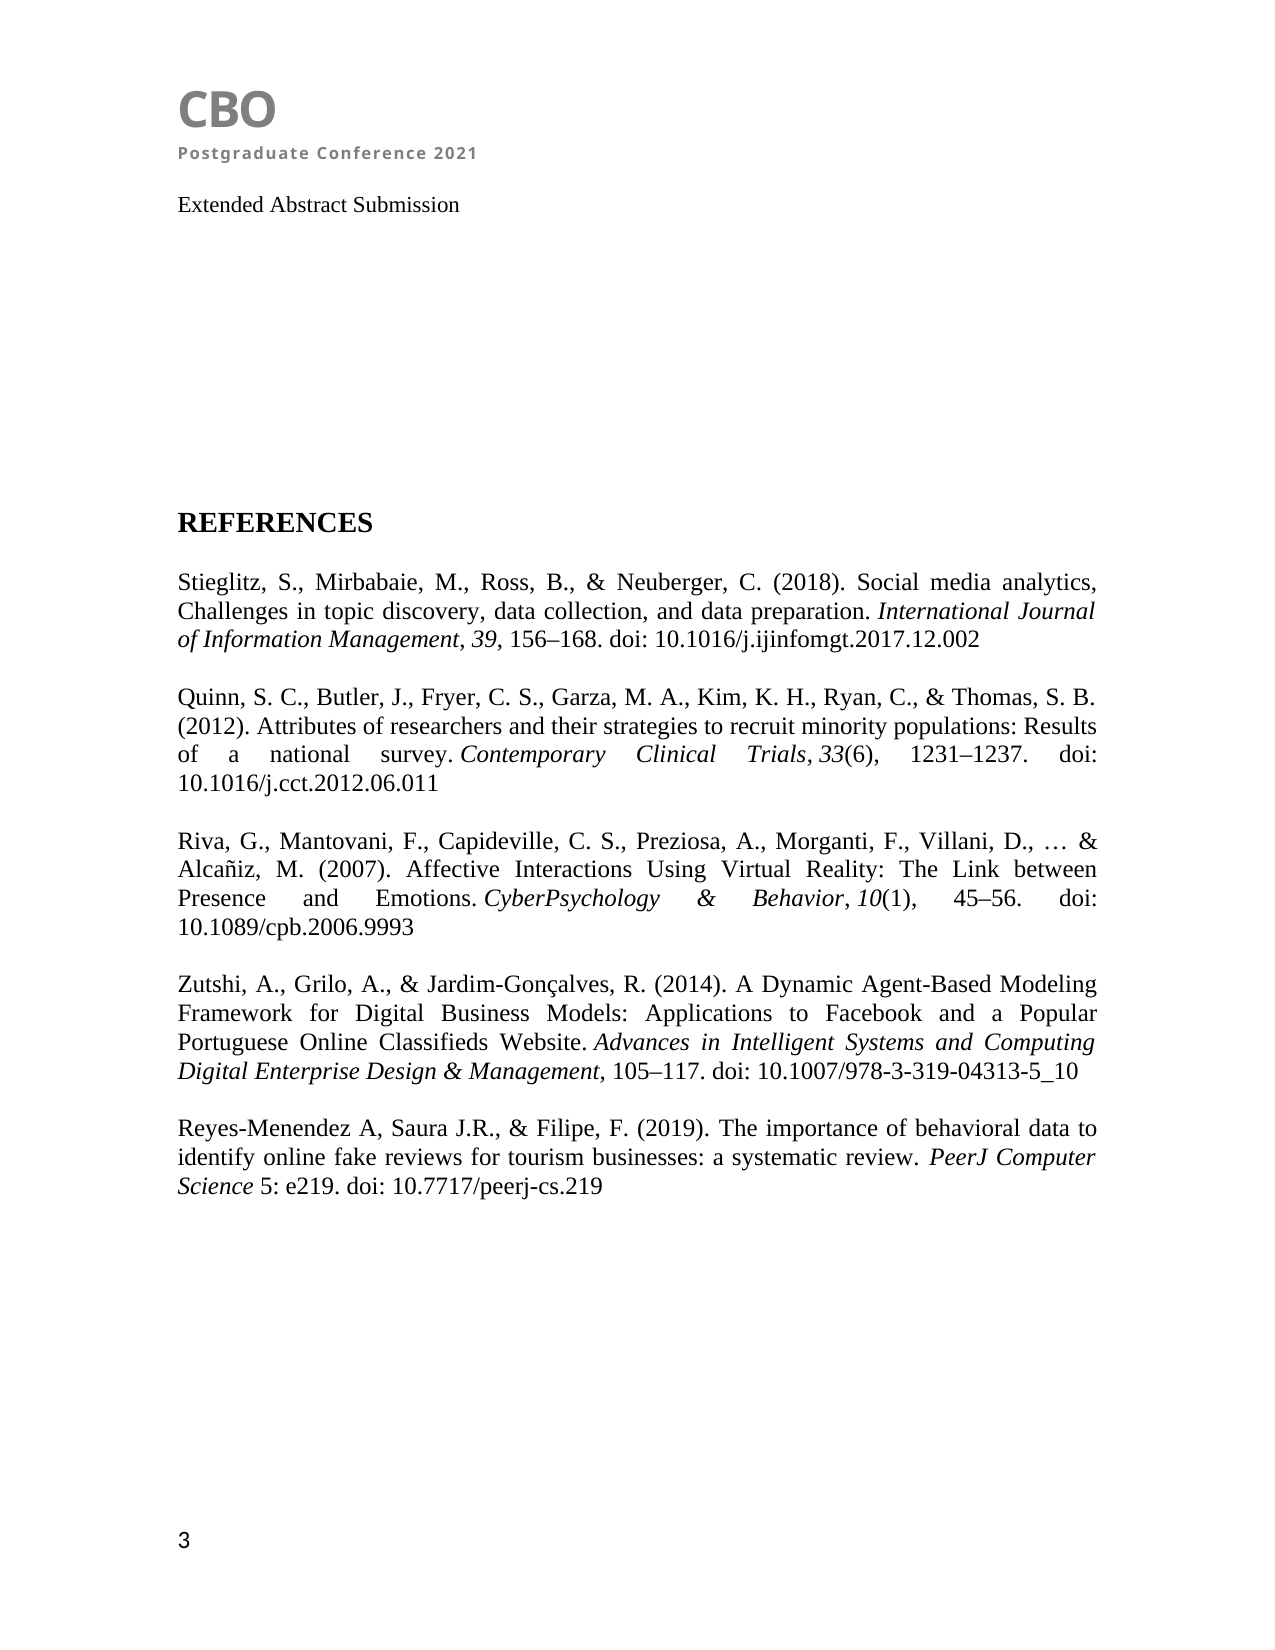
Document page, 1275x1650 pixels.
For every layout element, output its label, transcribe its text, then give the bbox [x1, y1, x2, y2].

text Quinn, S. C., Butler, J., Fryer, C. S., Garza, M. A., Kim, K. H., Ryan, C., & Thomas, S. B. (2012). Attributes of researchers and their strategies to recruit minority populations: Results of a national survey. Contemporary Clinical Trials, 33(6), 1231–1237. doi: 10.1016/j.cct.2012.06.011 [177, 682, 1098, 797]
text Zutshi, A., Grilo, A., & Jardim-Gonçalves, R. (2014). A Dynamic Agent-Based Modeling Framework for Digital Business Models: Applications to Facebook and a Popular Portuguese Online Classifieds Website. Advances in Intelligent Systems and Computing Digital Enterprise Design & Management, 105–117. doi: 10.1007/978-3-319-04313-5_10 [177, 969, 1098, 1084]
text Riva, G., Mantovani, F., Capideville, C. S., Preziosa, A., Morganti, F., Villani, D., … & Alcañiz, M. (2007). Affective Interactions Using Virtual Reality: The Link between Presence and Emotions. CyberPsychology & Behavior, 10(1), 45–56. doi: 10.1089/cpb.2006.9993 [177, 826, 1098, 941]
text REFERENCES [177, 505, 1098, 538]
text Stieglitz, S., Mirbabaie, M., Ross, B., & Neuberger, C. (2018). Social media analytics, Challenges in topic discovery, data collection, and data preparation. International Journal of Information Management, 39, 156–168. doi: 10.1016/j.ijinfomgt.2017.12.002 [177, 567, 1098, 653]
text Reyes-Menendez A, Saura J.R., & Filipe, F. (2019). The importance of behavioral data to identify online fake reviews for tourism businesses: a systematic review. PeerJ Computer Science 5: e219. doi: 10.7717/peerj-cs.219 [177, 1113, 1098, 1199]
